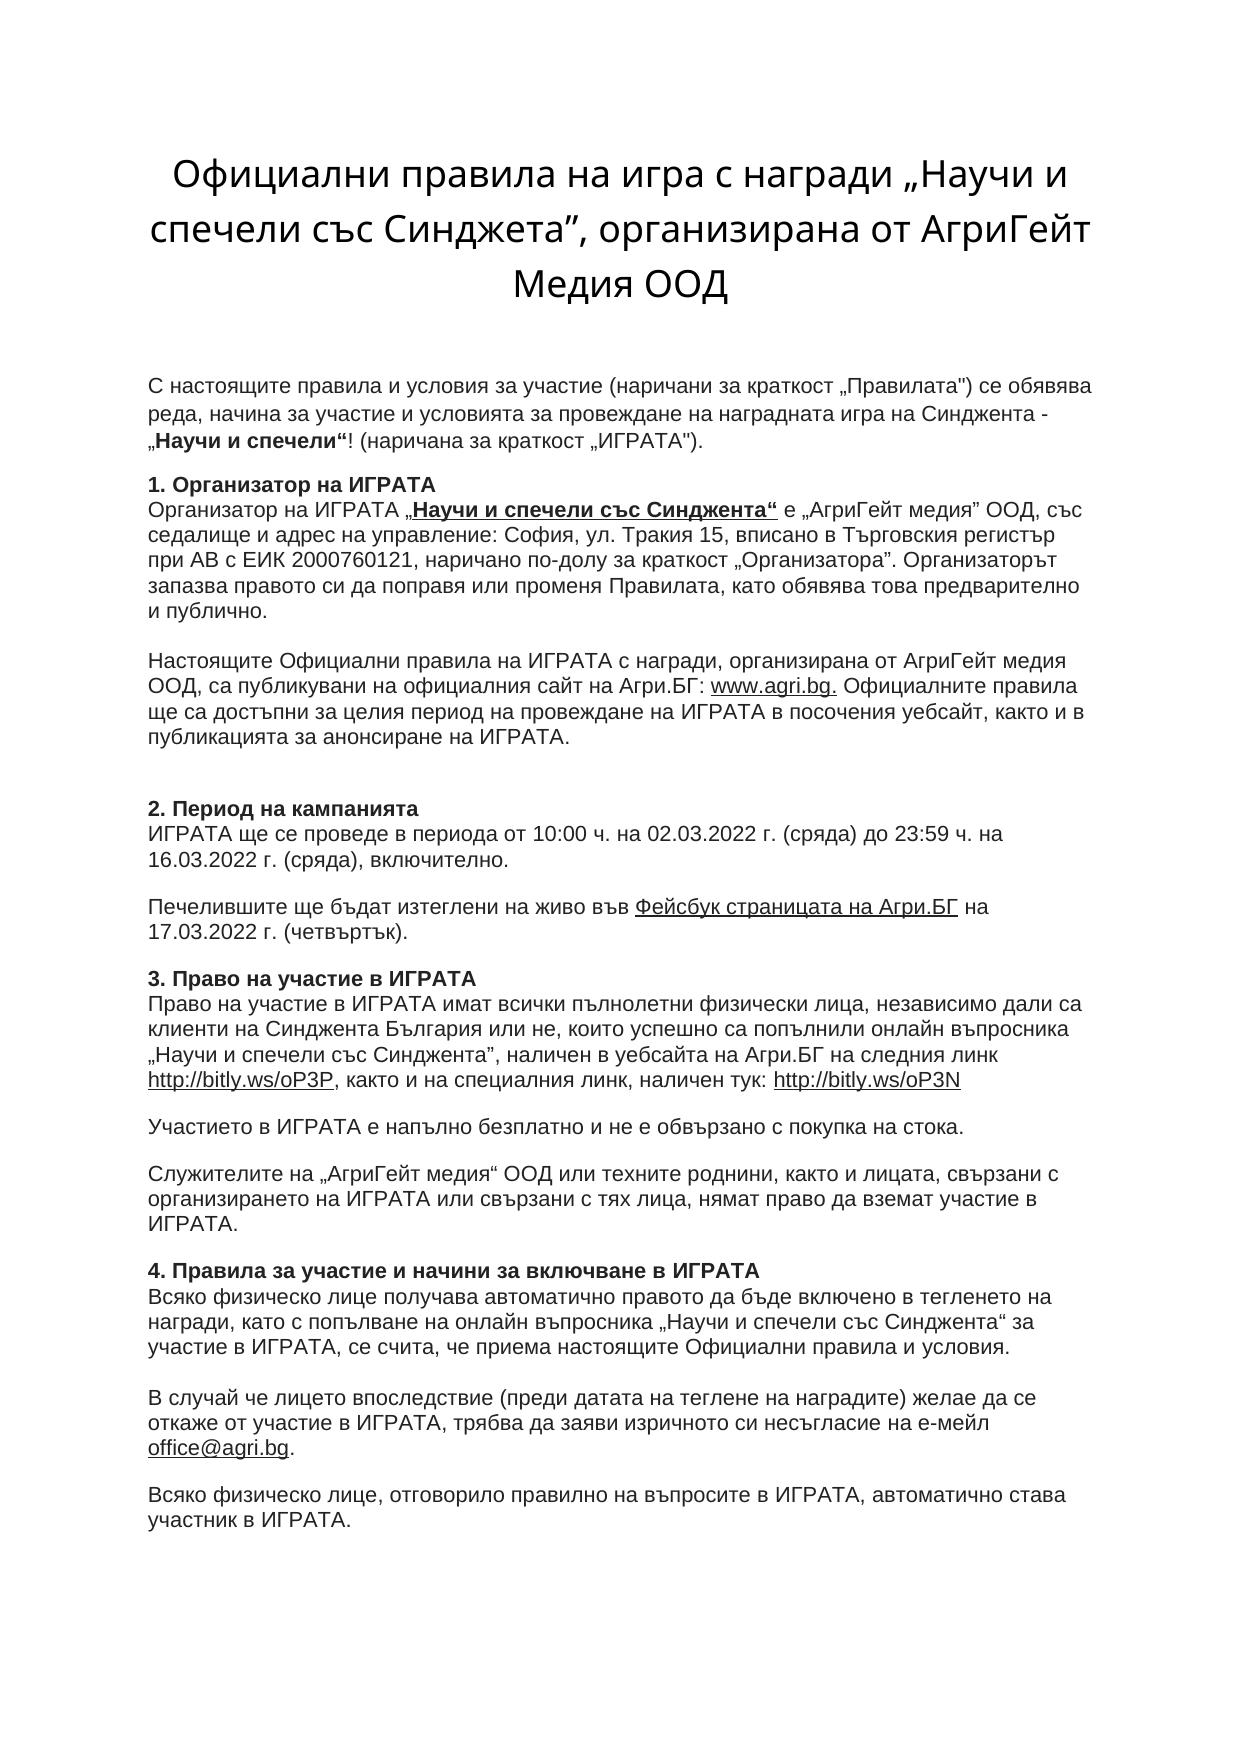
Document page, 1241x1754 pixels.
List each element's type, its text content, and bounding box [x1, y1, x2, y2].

text Всяко физическо лице получава автоматично правото да бъде включено в тегленето на награди, като с попълване на онлайн въпросника „Научи и спечели със Синджента“ за участие в ИГРАТА, се счита, че приема настоящите Официални правила и условия. В случай че лицето впоследствие (преди датата на теглене на наградите) желае да се откаже от участие в ИГРАТА, трябва да заяви изричното си несъгласие на е-мейл office@agri.bg. [148, 1283, 1093, 1460]
text Настоящите Официални правила на ИГРАТА с награди, организирана от АгриГейт медия ООД, са публикувани на официалния сайт на Агри.БГ: www.agri.bg. Официалните правила ще са достъпни за целия период на провеждане на ИГРАТА в посочения уебсайт, както и в публикацията за анонсиране на ИГРАТА. [148, 648, 1093, 749]
text Всяко физическо лице, отговорило правилно на въпросите в ИГРАТА, автоматично става участник в ИГРАТА. [148, 1482, 1093, 1532]
text Печелившите ще бъдат изтеглени на живо във Фейсбук страницата на Агри.БГ на 17.03.2022 г. (четвъртък). [148, 893, 1093, 944]
text Служителите на „АгриГейт медия“ ООД или техните роднини, както и лицата, свързани с организирането на ИГРАТА или свързани с тях лица, нямат право да вземат участие в ИГРАТА. [148, 1161, 1093, 1236]
text 1. Организатор на ИГРАТА [148, 472, 1093, 497]
list Право на участие в ИГРАТА Право на участие в ИГРАТА имат всички пълнолетни физически лица, независимо дали са клиенти на Синджента България или не, които успешно са попълнили онлайн въпросника „Научи и спечели със Синджента”, наличен в уебсайта на Агри.БГ на следния линк http://bitly.ws/oP3P, както и на специалния линк, наличен тук: http://bitly.ws/oP3N [148, 966, 1093, 1092]
text 2. Период на кампанията [148, 796, 1093, 821]
text Организатор на ИГРАТА „Научи и спечели със Синджента“ е „АгриГейт медия” ООД, със седалище и адрес на управление: София, ул. Тракия 15, вписано в Търговския регистър при АВ с ЕИК 2000760121, наричано по-долу за краткост „Организатора”. Организаторът запазва правото си да поправя или променя Правилата, като обявява това предварително и публично. [148, 497, 1093, 623]
text Участието в ИГРАТА е напълно безплатно и не е обвързано с покупка на стока. [148, 1114, 1093, 1139]
text ИГРАТА ще се проведе в периода от 10:00 ч. на 02.03.2022 г. (сряда) до 23:59 ч. на 16.03.2022 г. (сряда), включително. [148, 821, 1093, 872]
text 4. Правила за участие и начини за включване в ИГРАТА [148, 1258, 1093, 1283]
text С настоящите правила и условия за участие (наричани за краткост „Правилата") се обявява реда, начина за участие и условията за провеждане на наградната игра на Синджента - „Научи и спечели“! (наричана за краткост „ИГРАТА"). [148, 373, 1093, 453]
text Официални правила на игра с награди „Научи и спечели със Синджета”, организирана от АгриГейт Медия ООД [148, 148, 1093, 309]
